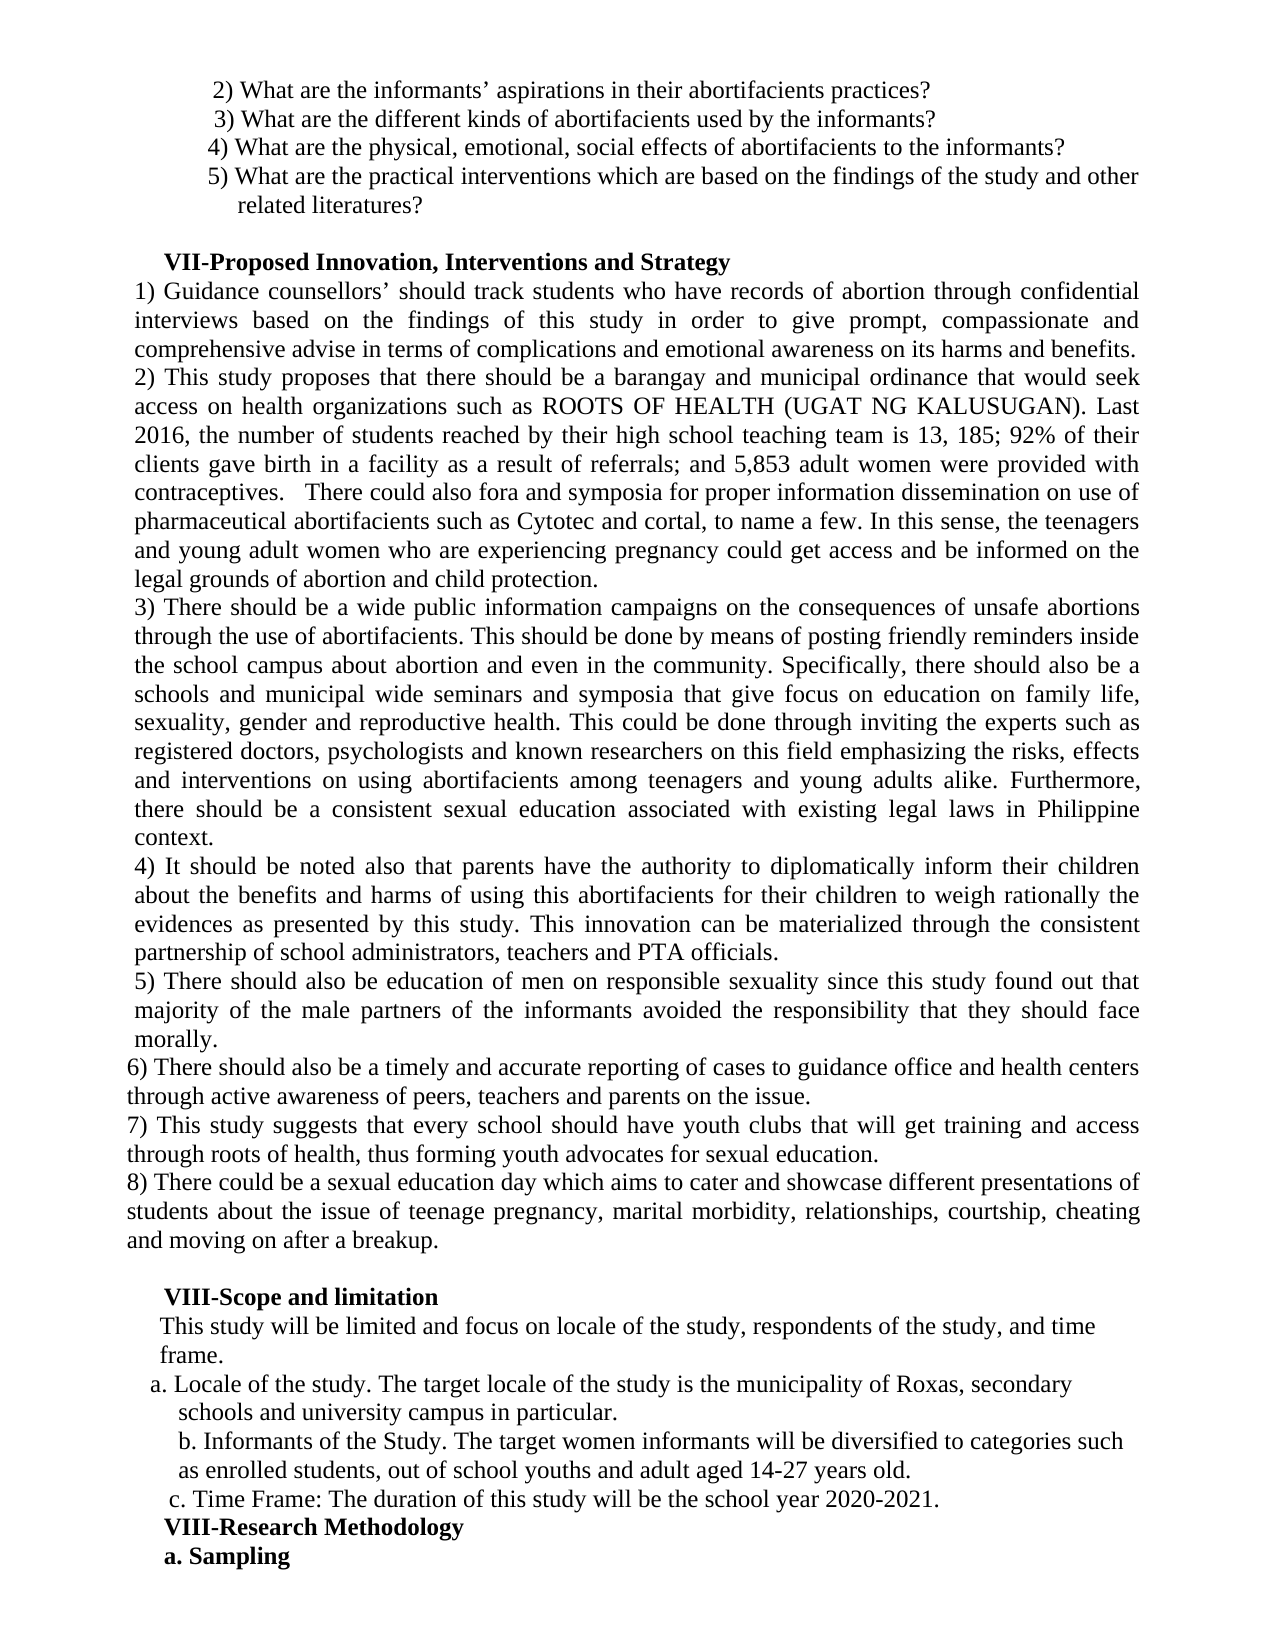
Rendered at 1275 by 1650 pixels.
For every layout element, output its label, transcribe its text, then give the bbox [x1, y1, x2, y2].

text VIII-Scope and limitation [163, 1282, 1141, 1311]
text c. Time Frame: The duration of this study will be the school year 2020-2021. [75, 1484, 1141, 1512]
text a. Locale of the study. The target locale of the study is the municipality of Roxas, secondary schools and university campus in particular. [75, 1369, 1141, 1426]
text 8) There could be a sexual education day which aims to cater and showcase different presentations of students about the issue of teenage pregnancy, marital morbidity, relationships, courtship, cheating and moving on after a breakup. [127, 1167, 1141, 1254]
text 2) This study proposes that there should be a barangay and municipal ordinance that would seek access on health organizations such as ROOTS OF HEALTH (UGAT NG KALUSUGAN). Last 2016, the number of students reached by their high school teaching team is 13, 185; 92% of their clients gave birth in a facility as a result of referrals; and 5,853 adult women were provided with contraceptives. There could also fora and symposia for proper information dissemination on use of pharmaceutical abortifacients such as Cytotec and cortal, to name a few. In this sense, the teenagers and young adult women who are experiencing pregnancy could get access and be informed on the legal grounds of abortion and child protection. [134, 362, 1141, 592]
text 4) What are the physical, emotional, social effects of abortifacients to the informants? [1, 132, 1141, 161]
text 1) Guidance counsellors’ should track students who have records of abortion through confidential interviews based on the findings of this study in order to give prompt, compassionate and comprehensive advise in terms of complications and emotional awareness on its harms and benefits. [134, 276, 1141, 362]
text 5) There should also be education of men on responsible sexuality since this study found out that majority of the male partners of the informants avoided the responsibility that they should face morally. [134, 966, 1141, 1052]
text VII-Proposed Innovation, Interventions and Strategy [163, 247, 1141, 276]
text 7) This study suggests that every school should have youth clubs that will get training and access through roots of health, thus forming youth advocates for sexual education. [127, 1110, 1141, 1167]
text This study will be limited and focus on locale of the study, respondents of the study, and time frame. [75, 1311, 1141, 1369]
text VIII-Research Methodology [163, 1512, 1141, 1541]
text 3) What are the different kinds of abortifacients used by the informants? [163, 104, 1141, 132]
text 3) There should be a wide public information campaigns on the consequences of unsafe abortions through the use of abortifacients. This should be done by means of posting friendly reminders inside the school campus about abortion and even in the community. Specifically, there should also be a schools and municipal wide seminars and symposia that give focus on education on family life, sexuality, gender and reproductive health. This could be done through inviting the experts such as registered doctors, psychologists and known researchers on this field emphasizing the risks, effects and interventions on using abortifacients among teenagers and young adults alike. Furthermore, there should be a consistent sexual education associated with existing legal laws in Philippine context. [134, 592, 1141, 851]
text 2) What are the informants’ aspirations in their abortifacients practices? [75, 75, 1141, 104]
text 6) There should also be a timely and accurate reporting of cases to guidance office and health centers through active awareness of peers, teachers and parents on the issue. [127, 1052, 1141, 1110]
text a. Sampling [163, 1541, 1141, 1570]
text b. Informants of the Study. The target women informants will be diversified to categories such as enrolled students, out of school youths and adult aged 14-27 years old. [75, 1426, 1141, 1484]
text 4) It should be noted also that parents have the authority to diplomatically inform their children about the benefits and harms of using this abortifacients for their children to weigh rationally the evidences as presented by this study. This innovation can be materialized through the consistent partnership of school administrators, teachers and PTA officials. [134, 851, 1141, 966]
text 5) What are the practical interventions which are based on the findings of the study and other related literatures? [1, 161, 1141, 219]
